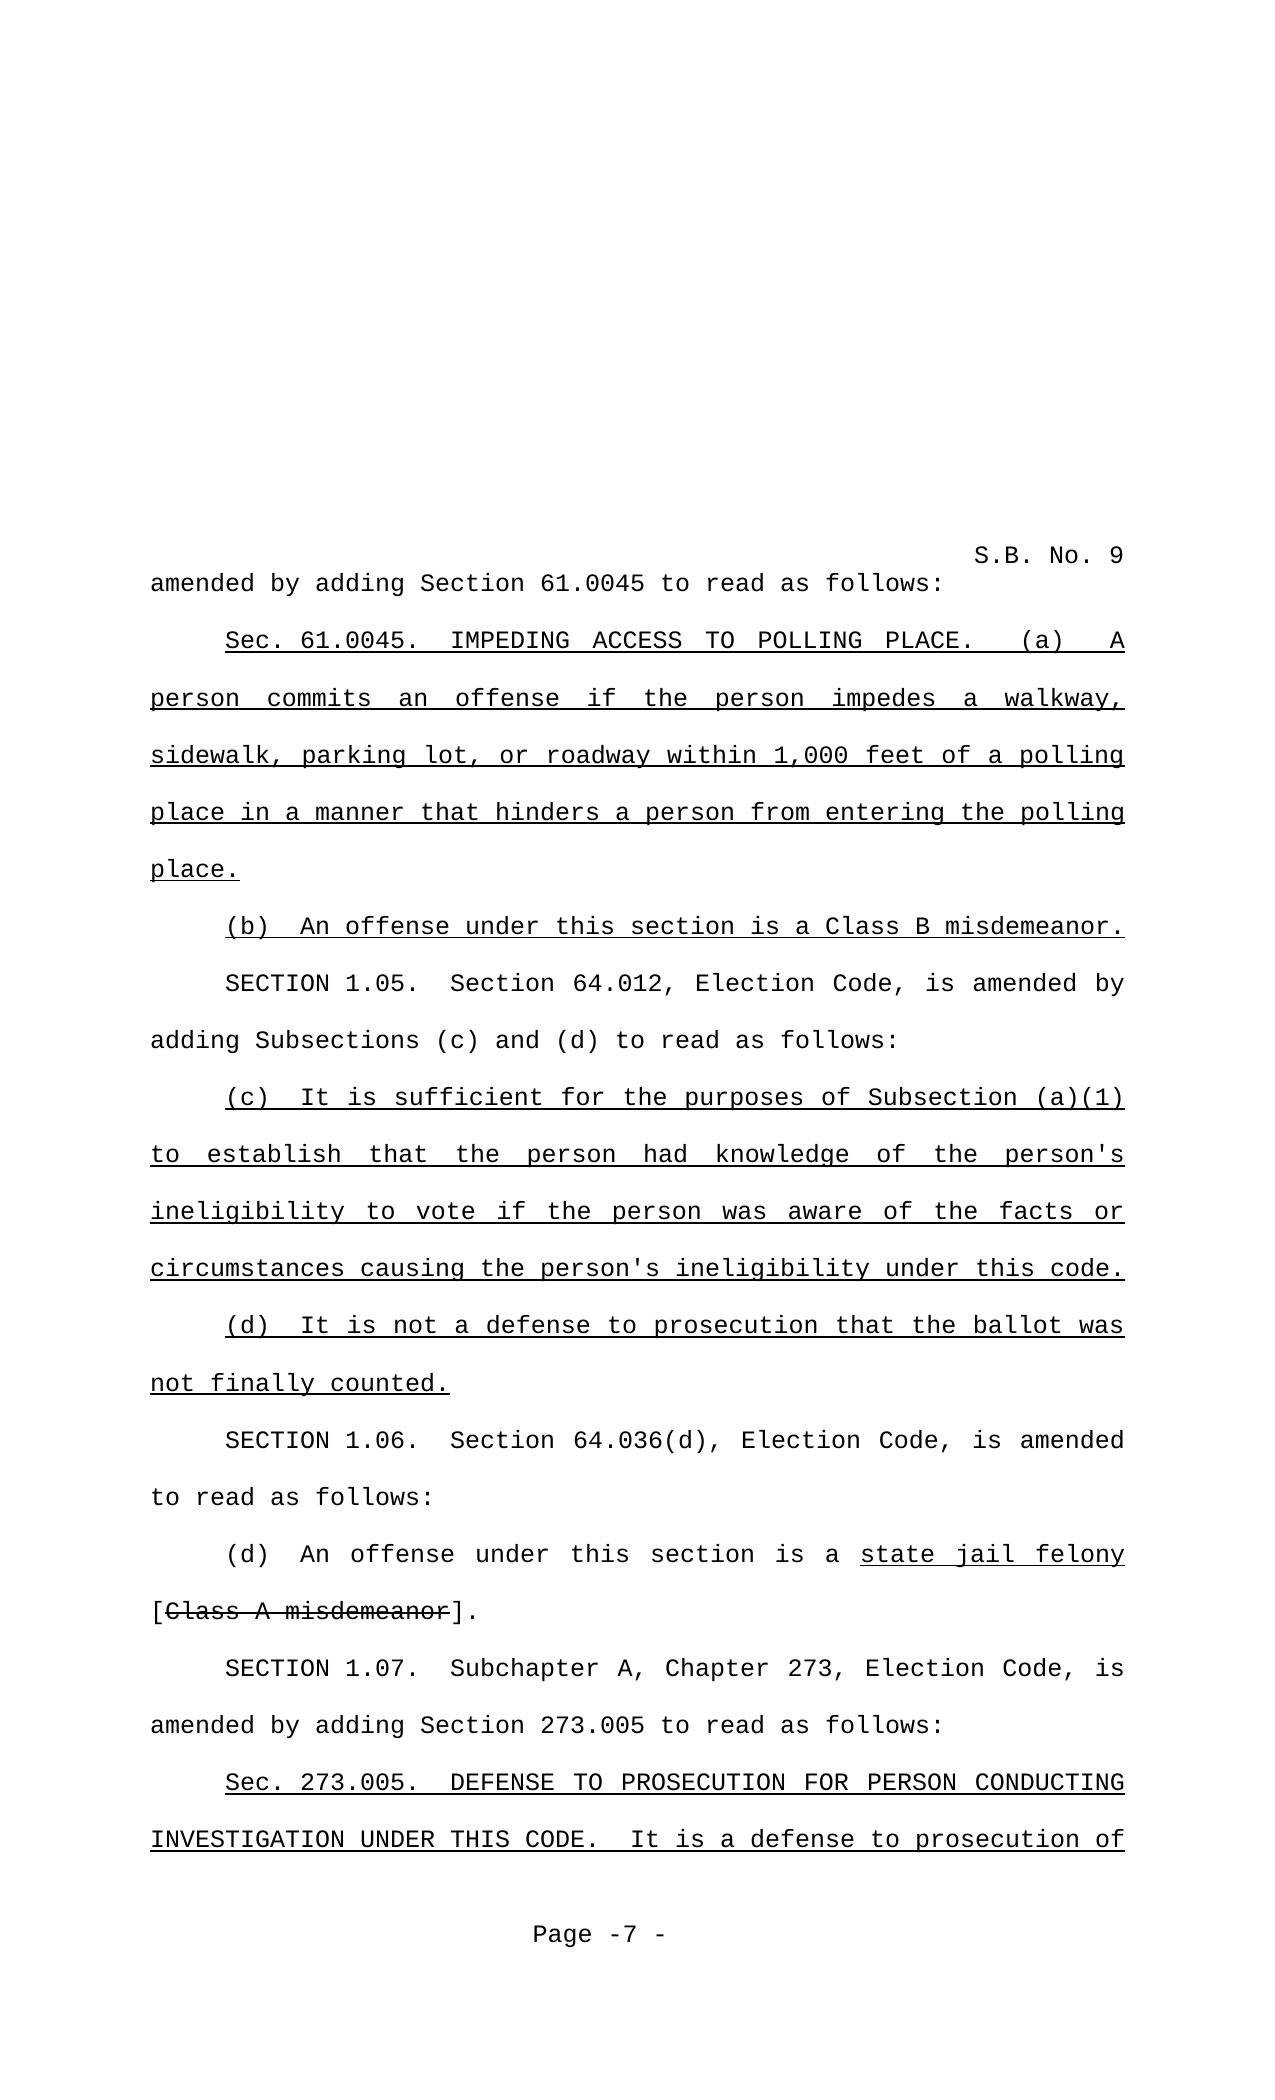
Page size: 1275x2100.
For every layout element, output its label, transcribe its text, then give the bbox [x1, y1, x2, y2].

text (d) It is not a defense to prosecution that the ballot was not finally counted. [150, 1313, 1125, 1398]
text (c) It is sufficient for the purposes of Subsection (a)(1) to establish that the person had knowledge of the person's ineligibility to vote if the person was aware of the facts or circumstances causing the person's ineligibility under this code. [150, 1224, 1125, 1279]
text (b) An offense under this section is a Class B misdemeanor. [150, 913, 1125, 942]
text SECTION 1.05. Section 64.012, Election Code, is amended by adding Subsections (c) and (d) to read as follows: [150, 970, 1125, 1056]
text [150, 1769, 1125, 1850]
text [150, 571, 1125, 599]
text SECTION 1.06. Section 64.036(d), Election Code, is amended to read as follows: [150, 1427, 1125, 1513]
text Sec. 61.0045. IMPEDING ACCESS TO POLLING PLACE. (a) A person commits an offense if the person impedes a walkway, sidewalk, parking lot, or roadway within 1,000 feet of a polling place in a manner that hinders a person from entering the polling place. [150, 628, 1125, 708]
text Sec. 61.0045. IMPEDING ACCESS TO POLLING PLACE. (a) A person commits an offense if the person impedes a walkway, sidewalk, parking lot, or roadway within 1,000 feet of a polling place in a manner that hinders a person from entering the polling place. [150, 824, 1125, 885]
text Sec. 61.0045. IMPEDING ACCESS TO POLLING PLACE. (a) A person commits an offense if the person impedes a walkway, sidewalk, parking lot, or roadway within 1,000 feet of a polling place in a manner that hinders a person from entering the polling place. [150, 767, 1125, 822]
text (d) An offense under this section is a state jail felony [Class A misdemeanor]. [150, 1541, 1125, 1627]
text SECTION 1.07. Subchapter A, Chapter 273, Election Code, is amended by adding Section 273.005 to read as follows: [150, 1655, 1125, 1741]
text Sec. 61.0045. IMPEDING ACCESS TO POLLING PLACE. (a) A person commits an offense if the person impedes a walkway, sidewalk, parking lot, or roadway within 1,000 feet of a polling place in a manner that hinders a person from entering the polling place. [150, 710, 1125, 765]
text (c) It is sufficient for the purposes of Subsection (a)(1) to establish that the person had knowledge of the person's ineligibility to vote if the person was aware of the facts or circumstances causing the person's ineligibility under this code. [150, 1167, 1125, 1222]
text (c) It is sufficient for the purposes of Subsection (a)(1) to establish that the person had knowledge of the person's ineligibility to vote if the person was aware of the facts or circumstances causing the person's ineligibility under this code. [150, 1084, 1125, 1165]
